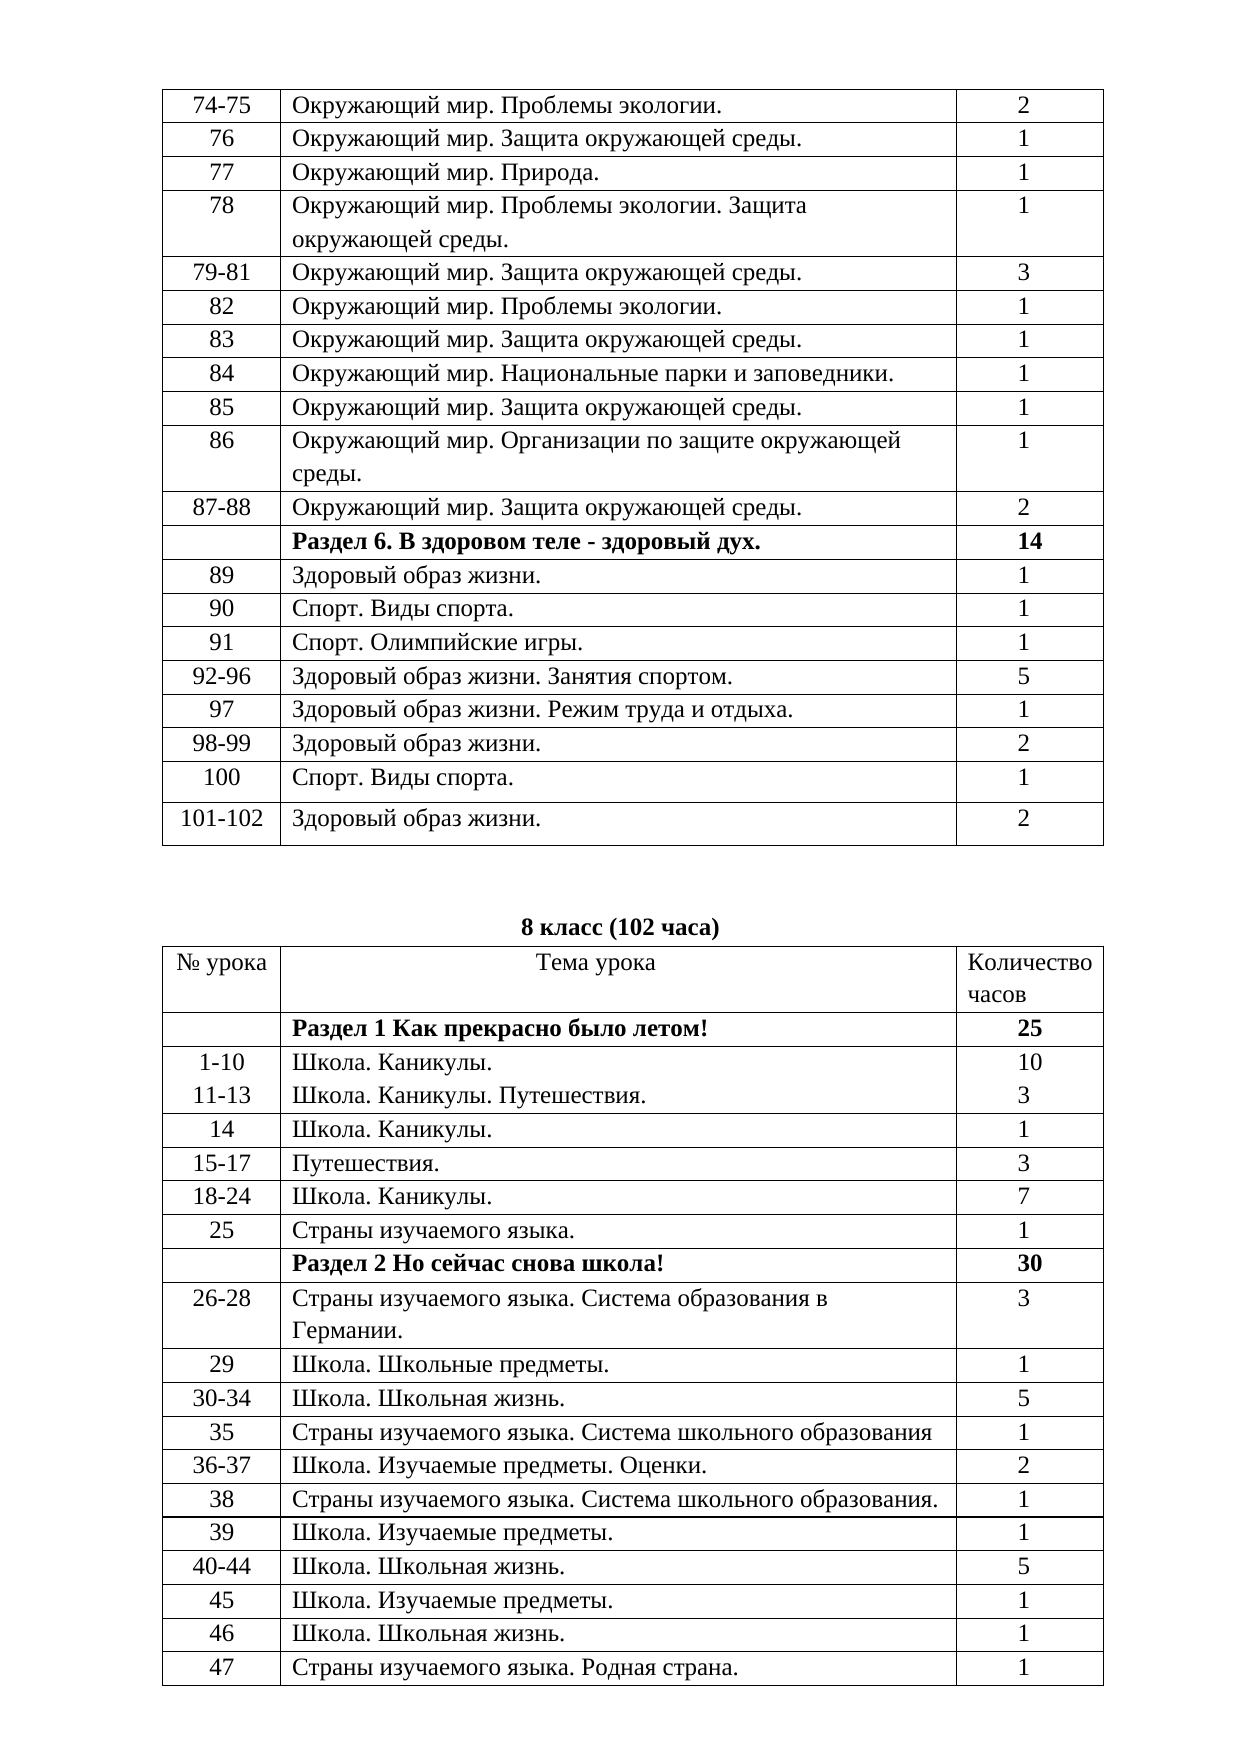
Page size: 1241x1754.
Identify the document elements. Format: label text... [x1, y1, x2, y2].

table_cell 35 [163, 1417, 280, 1449]
table_cell 1 [957, 1619, 1103, 1651]
table_cell Спорт. Олимпийские игры. [281, 627, 956, 660]
table_cell Школа. Школьная жизнь. [281, 1383, 956, 1416]
table_cell 40-44 [163, 1551, 280, 1584]
table_cell 76 [163, 123, 280, 156]
table_cell 1 [957, 191, 1103, 256]
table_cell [281, 1619, 956, 1651]
table_cell 30-34 [163, 1383, 280, 1416]
table_cell 74-75 [163, 90, 280, 122]
table_cell 1 [957, 426, 1103, 491]
table_cell Окружающий мир. Проблемы экологии. [281, 291, 956, 323]
table_cell 87-88 [163, 492, 280, 525]
table_cell Страны изучаемого языка. Система школьного образования [281, 1417, 956, 1449]
table_cell Здоровый образ жизни. [281, 560, 956, 592]
table_cell 1 [957, 123, 1103, 156]
table_cell Окружающий мир. Организации по защите окружающей среды. [281, 426, 956, 491]
table_cell 1 [957, 1484, 1103, 1516]
table_cell 1 [957, 1585, 1103, 1617]
table_cell 1 [957, 1417, 1103, 1449]
table_cell 101-102 [163, 803, 280, 845]
table_cell Школа. Изучаемые предметы. [281, 1518, 956, 1550]
table_cell 2 [957, 90, 1103, 122]
table_cell 2 [957, 1450, 1103, 1483]
table_cell Окружающий мир. Защита окружающей среды. [281, 325, 956, 357]
table_cell 1 [957, 627, 1103, 660]
table_cell 1 [957, 157, 1103, 189]
table_cell 82 [163, 291, 280, 323]
table_cell 98-99 [163, 728, 280, 761]
table_cell 14 [163, 1114, 280, 1147]
table_cell 3 [957, 1283, 1103, 1348]
table_cell 1 [957, 1652, 1103, 1685]
table_cell 77 [163, 157, 280, 189]
table_cell 1 [957, 1349, 1103, 1382]
table_cell Окружающий мир. Защита окружающей среды. [281, 392, 956, 424]
table_cell 84 [163, 358, 280, 391]
table_cell 1 [957, 1114, 1103, 1147]
table_cell 45 [163, 1585, 280, 1617]
table_cell 78 [163, 191, 280, 256]
table_cell Окружающий мир. Проблемы экологии. Защита окружающей среды. [281, 191, 956, 256]
table_cell 38 [163, 1484, 280, 1516]
table_cell 1 [957, 695, 1103, 727]
table_cell 10 3 [957, 1047, 1103, 1113]
table_cell 89 [163, 560, 280, 592]
table_cell 26-28 [163, 1283, 280, 1348]
table_cell 1 [957, 560, 1103, 592]
table_cell Здоровый образ жизни. Занятия спортом. [281, 661, 956, 693]
table_cell 47 [163, 1652, 280, 1685]
table_cell 92-96 [163, 661, 280, 693]
table_cell Окружающий мир. Защита окружающей среды. [281, 123, 956, 156]
table_cell 86 [163, 426, 280, 491]
table_cell 39 [163, 1518, 280, 1550]
table_cell 79-81 [163, 257, 280, 290]
table_cell 1-10 11-13 [163, 1047, 280, 1113]
table_cell Школа. Каникулы. [281, 1114, 956, 1147]
table_cell 1 [957, 392, 1103, 424]
table_cell 2 [957, 728, 1103, 761]
table_cell Страны изучаемого языка. Система образования в Германии. [281, 1283, 956, 1348]
table_cell Раздел 6. В здоровом теле - здоровый дух. [281, 526, 956, 559]
table_cell 14 [957, 526, 1103, 559]
table_cell 25 [163, 1215, 280, 1247]
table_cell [281, 1484, 956, 1516]
table_cell 100 [163, 762, 280, 802]
table_cell Раздел 1 Как прекрасно было летом! [281, 1013, 956, 1046]
table_cell Спорт. Виды спорта. [281, 762, 956, 802]
table_cell 15-17 [163, 1148, 280, 1180]
table_cell 1 [957, 1215, 1103, 1247]
table_cell 1 [957, 762, 1103, 802]
table_cell 1 [957, 358, 1103, 391]
table_cell 5 [957, 1383, 1103, 1416]
table_cell Окружающий мир. Национальные парки и заповедники. [281, 358, 956, 391]
table_cell 25 [957, 1013, 1103, 1046]
table_header № урока [163, 947, 280, 1012]
table_cell Раздел 2 Но сейчас снова школа! [281, 1249, 956, 1282]
table_cell 3 [957, 257, 1103, 290]
table_cell 2 [957, 803, 1103, 845]
text 8 класс (102 часа) [118, 912, 1122, 941]
table_cell Окружающий мир. Защита окружающей среды. [281, 257, 956, 290]
table_cell Здоровый образ жизни. [281, 803, 956, 845]
table_cell Школа. Изучаемые предметы. Оценки. [281, 1450, 956, 1483]
table_header Количество часов [957, 947, 1103, 1012]
table_cell 29 [163, 1349, 280, 1382]
table_cell Окружающий мир. Защита окружающей среды. [281, 492, 956, 525]
table_header Тема урока [281, 947, 956, 1012]
table_cell Путешествия. [281, 1148, 956, 1180]
table_cell [163, 1013, 280, 1046]
table_cell Школа. Школьная жизнь. [281, 1551, 956, 1584]
table_cell 1 [957, 594, 1103, 626]
table_cell 97 [163, 695, 280, 727]
table_cell 1 [957, 1518, 1103, 1550]
table_cell Школа. Каникулы. [281, 1181, 956, 1214]
table_cell Школа. Каникулы. Школа. Каникулы. Путешествия. [281, 1047, 956, 1113]
table_cell Школа. Школьные предметы. [281, 1349, 956, 1382]
table_cell Страны изучаемого языка. Родная страна. [281, 1652, 956, 1685]
table_cell Здоровый образ жизни. Режим труда и отдыха. [281, 695, 956, 727]
table_cell 1 [957, 325, 1103, 357]
table_cell 7 [957, 1181, 1103, 1214]
table_cell 18-24 [163, 1181, 280, 1214]
table_cell 83 [163, 325, 280, 357]
table_cell Страны изучаемого языка. [281, 1215, 956, 1247]
table_cell Здоровый образ жизни. [281, 728, 956, 761]
table_cell [163, 526, 280, 559]
table_cell 85 [163, 392, 280, 424]
table_cell 5 [957, 661, 1103, 693]
table_cell Окружающий мир. Проблемы экологии. [281, 90, 956, 122]
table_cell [281, 1585, 956, 1617]
table_cell Окружающий мир. Природа. [281, 157, 956, 189]
table_cell 5 [957, 1551, 1103, 1584]
table_cell 46 [163, 1619, 280, 1651]
table_cell 36-37 [163, 1450, 280, 1483]
table_cell 3 [957, 1148, 1103, 1180]
table_cell 91 [163, 627, 280, 660]
table_cell 2 [957, 492, 1103, 525]
table_cell [163, 1249, 280, 1282]
table_cell Спорт. Виды спорта. [281, 594, 956, 626]
table_cell 30 [957, 1249, 1103, 1282]
table_cell 90 [163, 594, 280, 626]
table_cell 1 [957, 291, 1103, 323]
